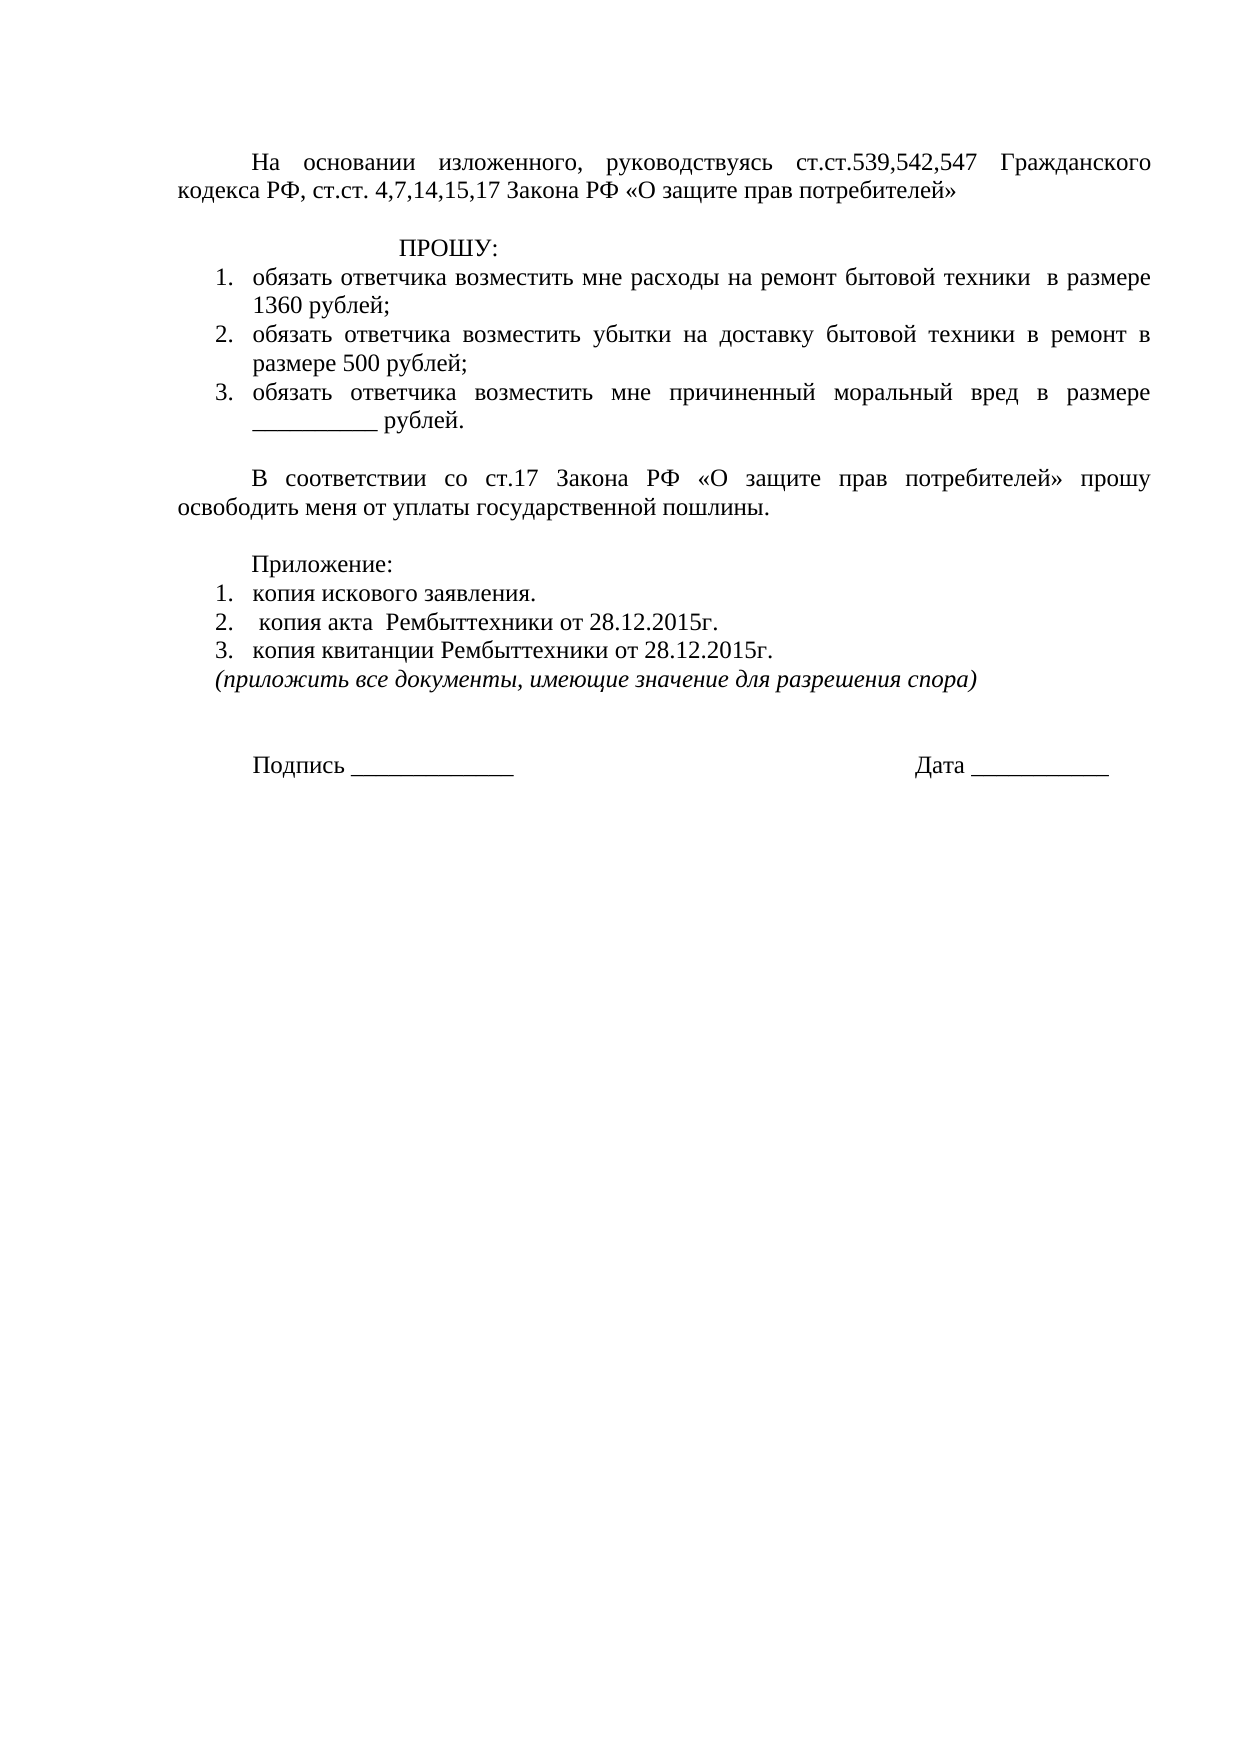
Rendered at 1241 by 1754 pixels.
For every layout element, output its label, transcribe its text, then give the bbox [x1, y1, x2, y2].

text ПРОШУ: [177, 233, 1152, 262]
list копия квитанции Рембыттехники от 28.12.2015г. [215, 636, 1152, 664]
text На основании изложенного, руководствуясь ст.ст.539,542,547 Гражданского кодекса РФ, ст.ст. 4,7,14,15,17 Закона РФ «О защите прав потребителей» [177, 147, 1152, 204]
list обязать ответчика возместить мне расходы на ремонт бытовой техники в размере 1360 рублей; [215, 262, 1152, 319]
text (приложить все документы, имеющие значение для разрешения спора) [215, 664, 1152, 693]
text Приложение: [177, 549, 1152, 578]
list копия акта Рембыттехники от 28.12.2015г. [215, 607, 1152, 636]
list обязать ответчика возместить убытки на доставку бытовой техники в ремонт в размере 500 рублей; [215, 319, 1152, 377]
text Подпись _____________ Дата ___________ [252, 751, 1152, 779]
list копия искового заявления. [215, 578, 1152, 607]
text В соответствии со ст.17 Закона РФ «О защите прав потребителей» прошу освободить меня от уплаты государственной пошлины. [177, 463, 1152, 521]
list обязать ответчика возместить мне причиненный моральный вред в размере __________ рублей. [215, 377, 1152, 434]
